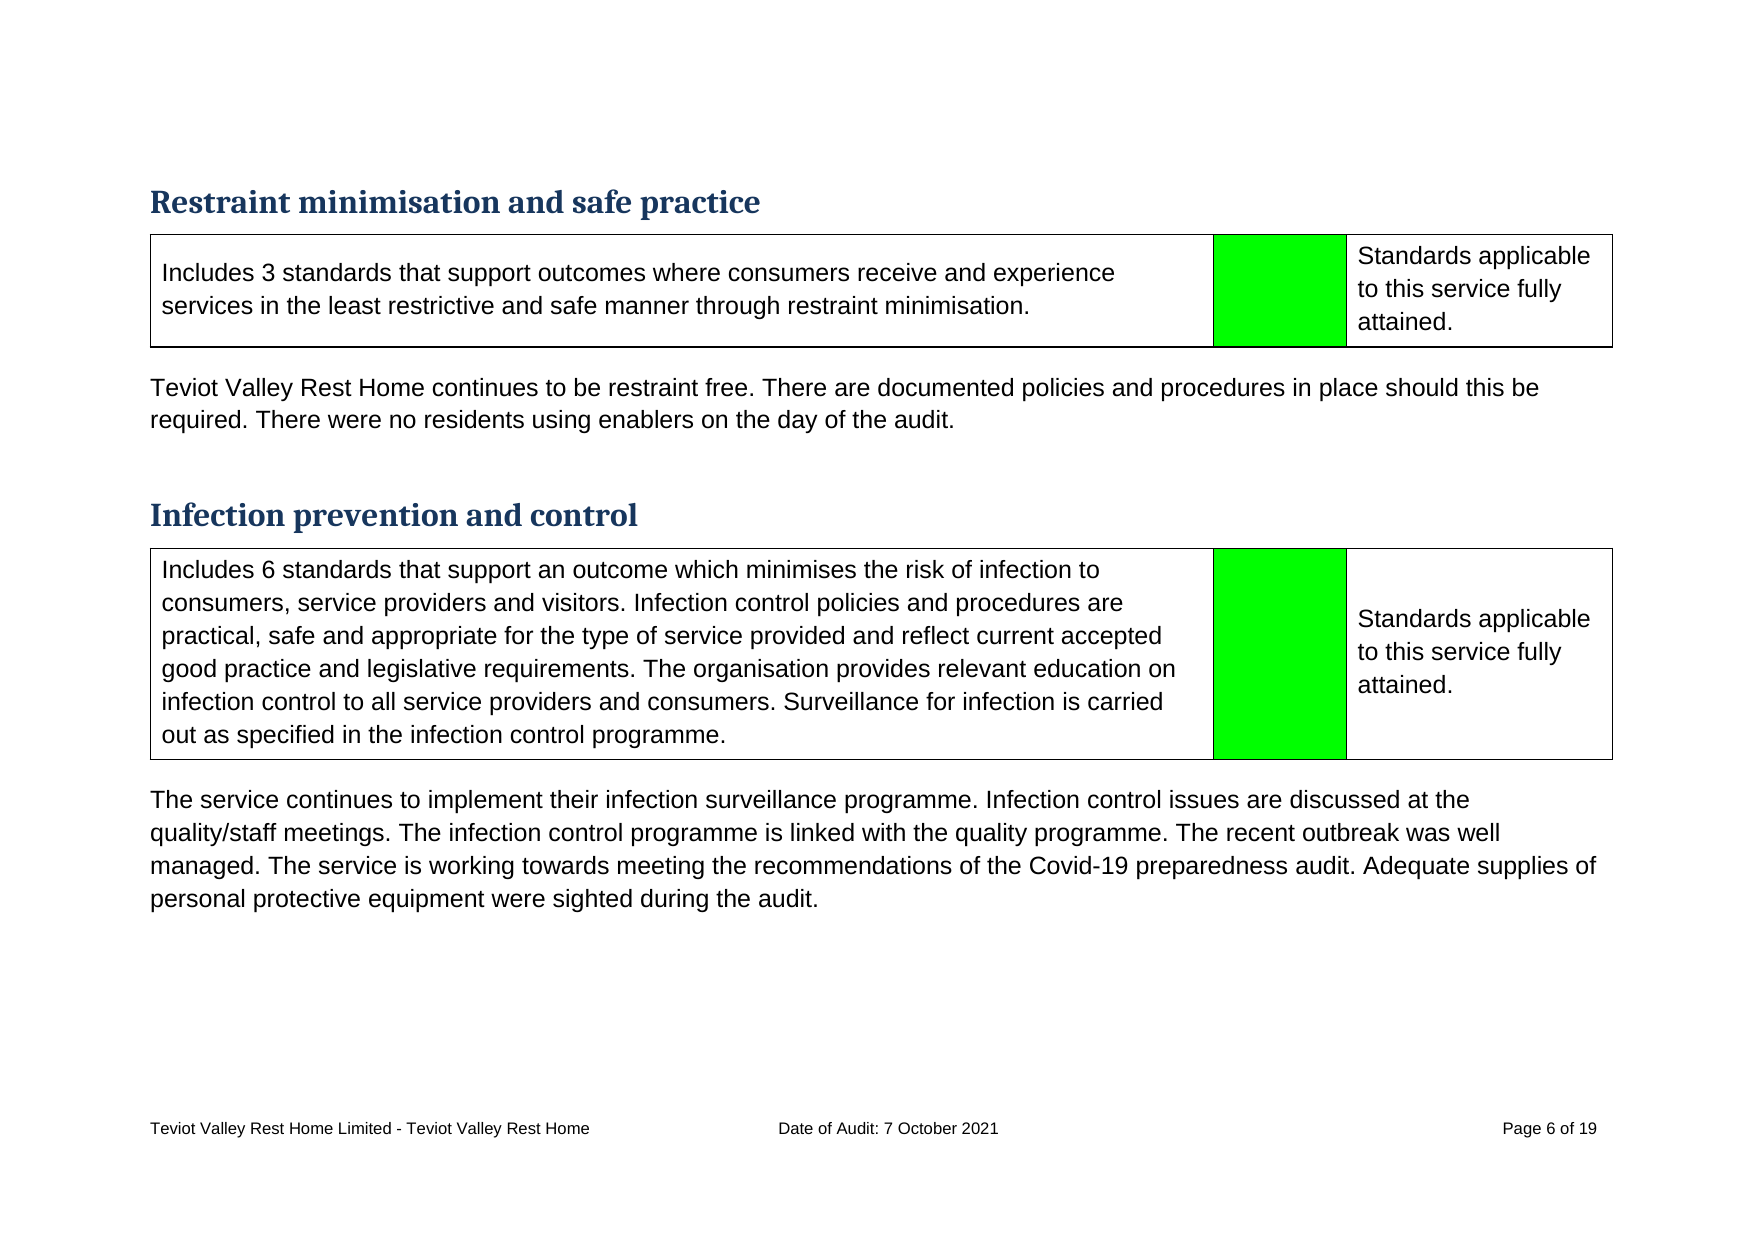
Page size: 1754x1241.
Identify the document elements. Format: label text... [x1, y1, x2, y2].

table_header Includes 6 standards that support an outcome which minimises the risk of infection to consumers, service providers and visitors. Infection control policies and procedures are practical, safe and appropriate for the type of service provided and reflect current accepted good practice and legislative requirements. The organisation provides relevant education on infection control to all service providers and consumers. Surveillance for infection is carried out as specified in the infection control programme. [151, 549, 1213, 759]
table_header Standards applicable to this service fully attained. [1347, 235, 1612, 346]
table_header [1214, 235, 1346, 346]
subtitle Infection prevention and control [150, 497, 1604, 535]
table_header Includes 3 standards that support outcomes where consumers receive and experience services in the least restrictive and safe manner through restraint minimisation. [151, 235, 1213, 346]
table_header Standards applicable to this service fully attained. [1347, 549, 1612, 759]
subtitle Restraint minimisation and safe practice [150, 183, 1604, 221]
text Teviot Valley Rest Home continues to be restraint free. There are documented policies and procedures in place should this be required. There were no residents using enablers on the day of the audit. [150, 372, 1604, 434]
text The service continues to implement their infection surveillance programme. Infection control issues are discussed at the quality/staff meetings. The infection control programme is linked with the quality programme. The recent outbreak was well managed. The service is working towards meeting the recommendations of the Covid-19 preparedness audit. Adequate supplies of personal protective equipment were sighted during the audit. [150, 785, 1604, 913]
table_header [1214, 549, 1346, 759]
